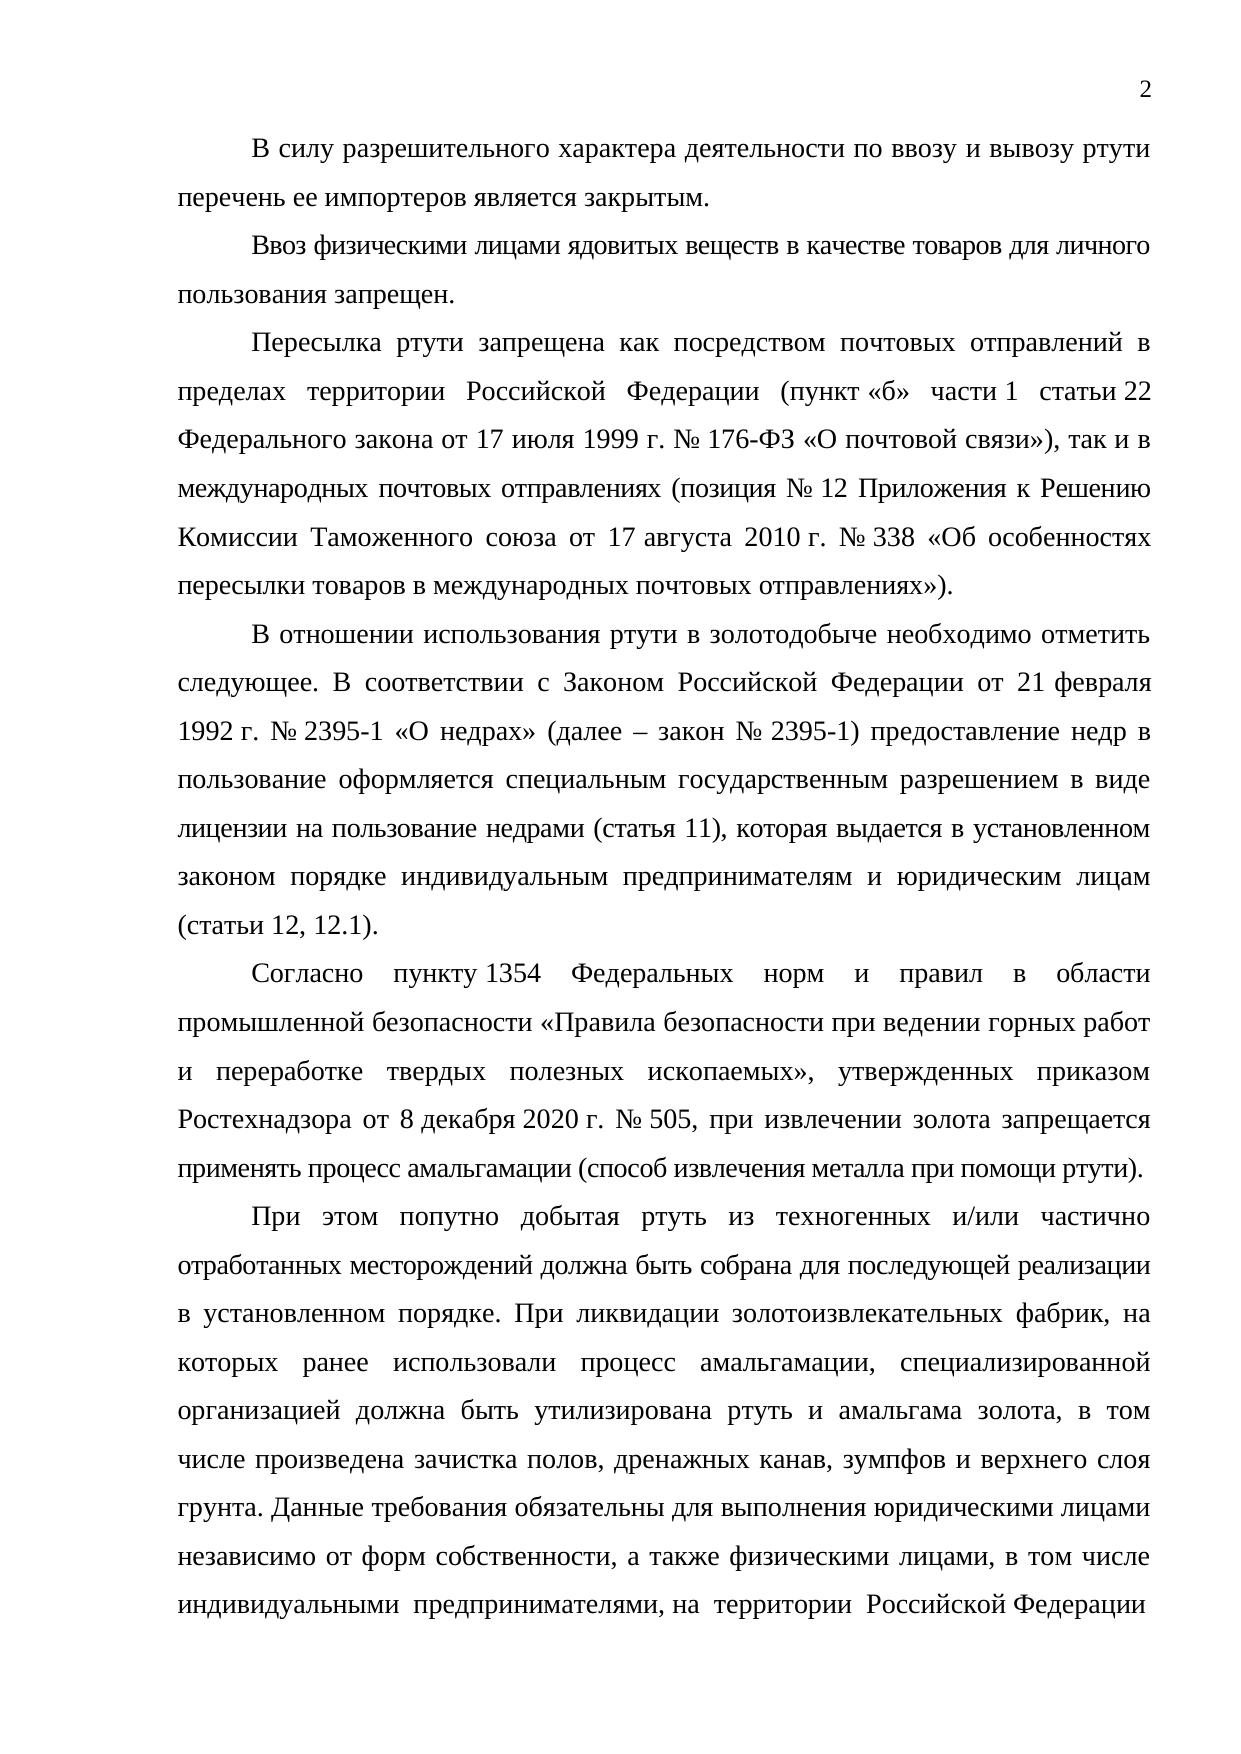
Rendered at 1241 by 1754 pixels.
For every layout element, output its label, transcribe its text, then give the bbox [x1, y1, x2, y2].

text При этом попутно добытая ртуть из техногенных и/или частично отработанных месторождений должна быть собрана для последующей реализации в установленном порядке. При ликвидации золотоизвлекательных фабрик, на которых ранее использовали процесс амальгамации, специализированной организацией должна быть утилизирована ртуть и амальгама золота, в том числе произведена зачистка полов, дренажных канав, зумпфов и верхнего слоя грунта. Данные требования обязательны для выполнения юридическими лицами независимо от форм собственности, а также физическими лицами, в том числе индивидуальными предпринимателями, на территории Российской Федерации [177, 1199, 1152, 1620]
text В силу разрешительного характера деятельности по ввозу и вывозу ртути перечень ее импортеров является закрытым. [177, 131, 1152, 212]
text Согласно пункту 1354 Федеральных норм и правил в области промышленной безопасности «Правила безопасности при ведении горных работ и переработке твердых полезных ископаемых», утвержденных приказом Ростехнадзора от 8 декабря 2020 г. № 505, при извлечении золота запрещается применять процесс амальгамации (способ извлечения металла при помощи ртути). [177, 956, 1152, 1183]
text В отношении использования ртути в золотодобыче необходимо отметить следующее. В соответствии с Законом Российской Федерации от 21 февраля 1992 г. № 2395-1 «О недрах» (далее – закон № 2395-1) предоставление недр в пользование оформляется специальным государственным разрешением в виде лицензии на пользование недрами (статья 11), которая выдается в установленном законом порядке индивидуальным предпринимателям и юридическим лицам (статьи 12, 12.1). [177, 617, 1152, 940]
text Ввоз физическими лицами ядовитых веществ в качестве товаров для личного пользования запрещен. [177, 228, 1152, 309]
text Пересылка ртути запрещена как посредством почтовых отправлений в пределах территории Российской Федерации (пункт «б» части 1 статьи 22 Федерального закона от 17 июля 1999 г. № 176-ФЗ «О почтовой связи»), так и в международных почтовых отправлениях (позиция № 12 Приложения к Решению Комиссии Таможенного союза от 17 августа 2010 г. № 338 «Об особенностях пересылки товаров в международных почтовых отправлениях»). [177, 325, 1152, 601]
